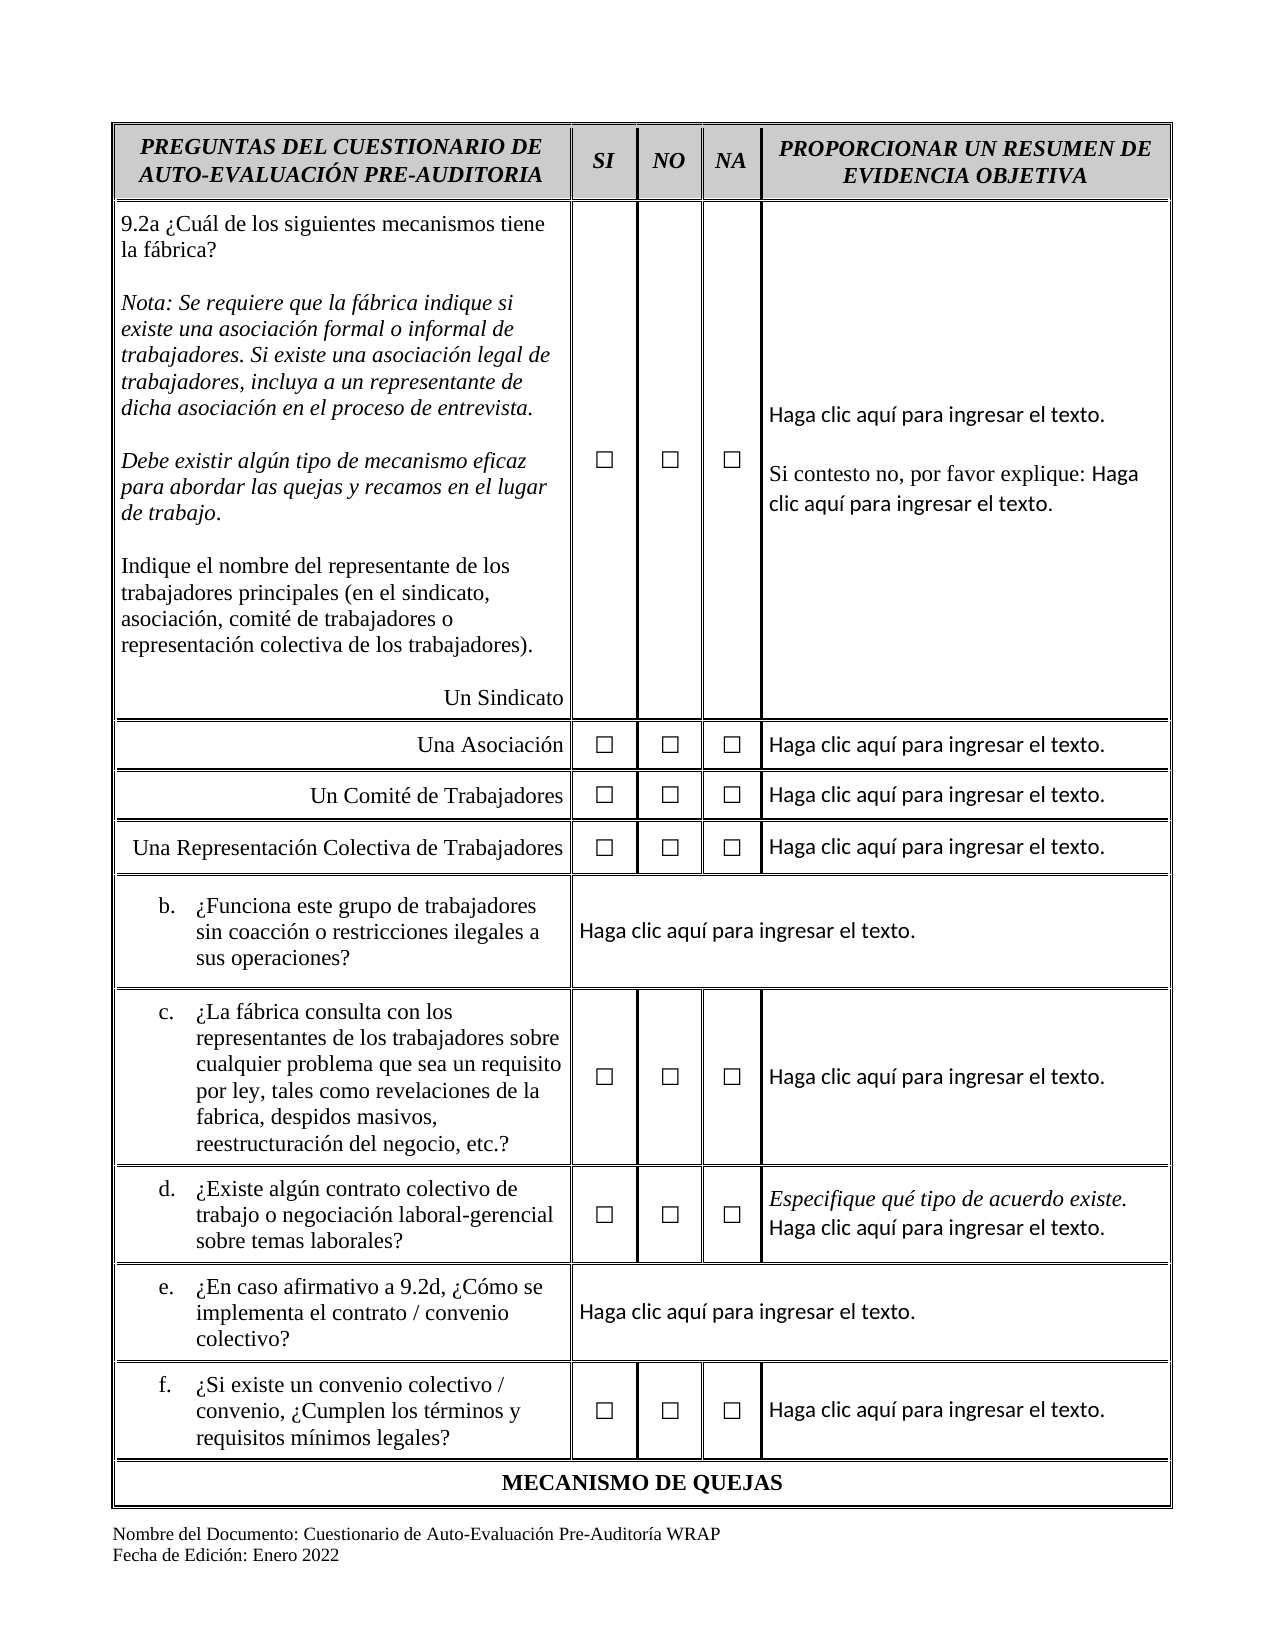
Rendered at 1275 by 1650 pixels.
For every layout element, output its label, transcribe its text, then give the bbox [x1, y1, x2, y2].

table_cell [573, 722, 636, 768]
table_cell [704, 1363, 760, 1458]
table_cell [573, 822, 636, 873]
table_cell [704, 772, 760, 818]
table_cell [704, 722, 760, 768]
table_cell Una Asociación [115, 718, 570, 768]
table_cell ¿Funciona este grupo de trabajadores sin coacción o restricciones ilegales a sus operaciones? [113, 873, 571, 987]
table_cell 9.2a ¿Cuál de los siguientes mecanismos tiene la fábrica? Nota: Se requiere que la fábrica indique si existe una asociación formal o informal de trabajadores. Si existe una asociación legal de trabajadores, incluya a un representante de dicha asociación en el proceso de entrevista. Debe existir algún tipo de mecanismo eficaz para abordar las quejas y recamos en el lugar de trabajo. Indique el nombre del representante de los trabajadores principales (en el sindicato, asociación, comité de trabajadores o representación colectiva de los trabajadores). Un Sindicato [115, 199, 570, 718]
table_cell [704, 1167, 760, 1262]
table_cell Especifique qué tipo de acuerdo existe. [761, 1164, 1171, 1262]
table_cell ¿Si existe un convenio colectivo / convenio, ¿Cumplen los términos y requisitos mínimos legales? [115, 1360, 570, 1458]
table_header PREGUNTAS DEL CUESTIONARIO DE AUTO-EVALUACIÓN PRE-AUDITORIA [115, 125, 571, 198]
table_cell [573, 1167, 636, 1262]
table_cell MECANISMO DE QUEJAS [115, 1458, 1170, 1505]
table_cell [571, 873, 1171, 987]
table_cell ¿En caso afirmativo a 9.2d, ¿Cómo se implementa el contrato / convenio colectivo? [113, 1262, 571, 1359]
table_cell [639, 822, 701, 873]
table_cell [573, 202, 636, 718]
table_cell Si contesto no, por favor explique: [763, 199, 1170, 718]
table_cell ¿Existe algún contrato colectivo de trabajo o negociación laboral-gerencial sobre temas laborales? [113, 1164, 571, 1262]
table_cell [639, 1363, 701, 1458]
table_cell [573, 1363, 636, 1458]
table_cell [761, 987, 1171, 1164]
table_cell [763, 1360, 1170, 1458]
table_header SI [571, 123, 637, 198]
table_cell [639, 202, 701, 718]
table_cell [704, 990, 760, 1164]
table_cell [639, 772, 701, 818]
table_cell [763, 768, 1170, 818]
table_cell Un Comité de Trabajadores [115, 768, 570, 818]
table_header NO [637, 125, 703, 198]
table_cell [639, 1167, 701, 1262]
table_cell [639, 722, 701, 768]
table_cell [704, 822, 760, 873]
table_cell [639, 990, 701, 1164]
table_cell [571, 1262, 1171, 1359]
table_cell [763, 718, 1170, 768]
table_cell ¿La fábrica consulta con los representantes de los trabajadores sobre cualquier problema que sea un requisito por ley, tales como revelaciones de la fabrica, despidos masivos, reestructuración del negocio, etc.? [113, 987, 571, 1164]
table_header PROPORCIONAR UN RESUMEN DE EVIDENCIA OBJETIVA [761, 125, 1170, 198]
table_header NA [703, 125, 761, 198]
table_cell Una Representación Colectiva de Trabajadores [115, 818, 570, 873]
table_cell [573, 772, 636, 818]
table_cell [573, 990, 636, 1164]
table_cell [704, 202, 760, 718]
table_cell [763, 818, 1170, 873]
